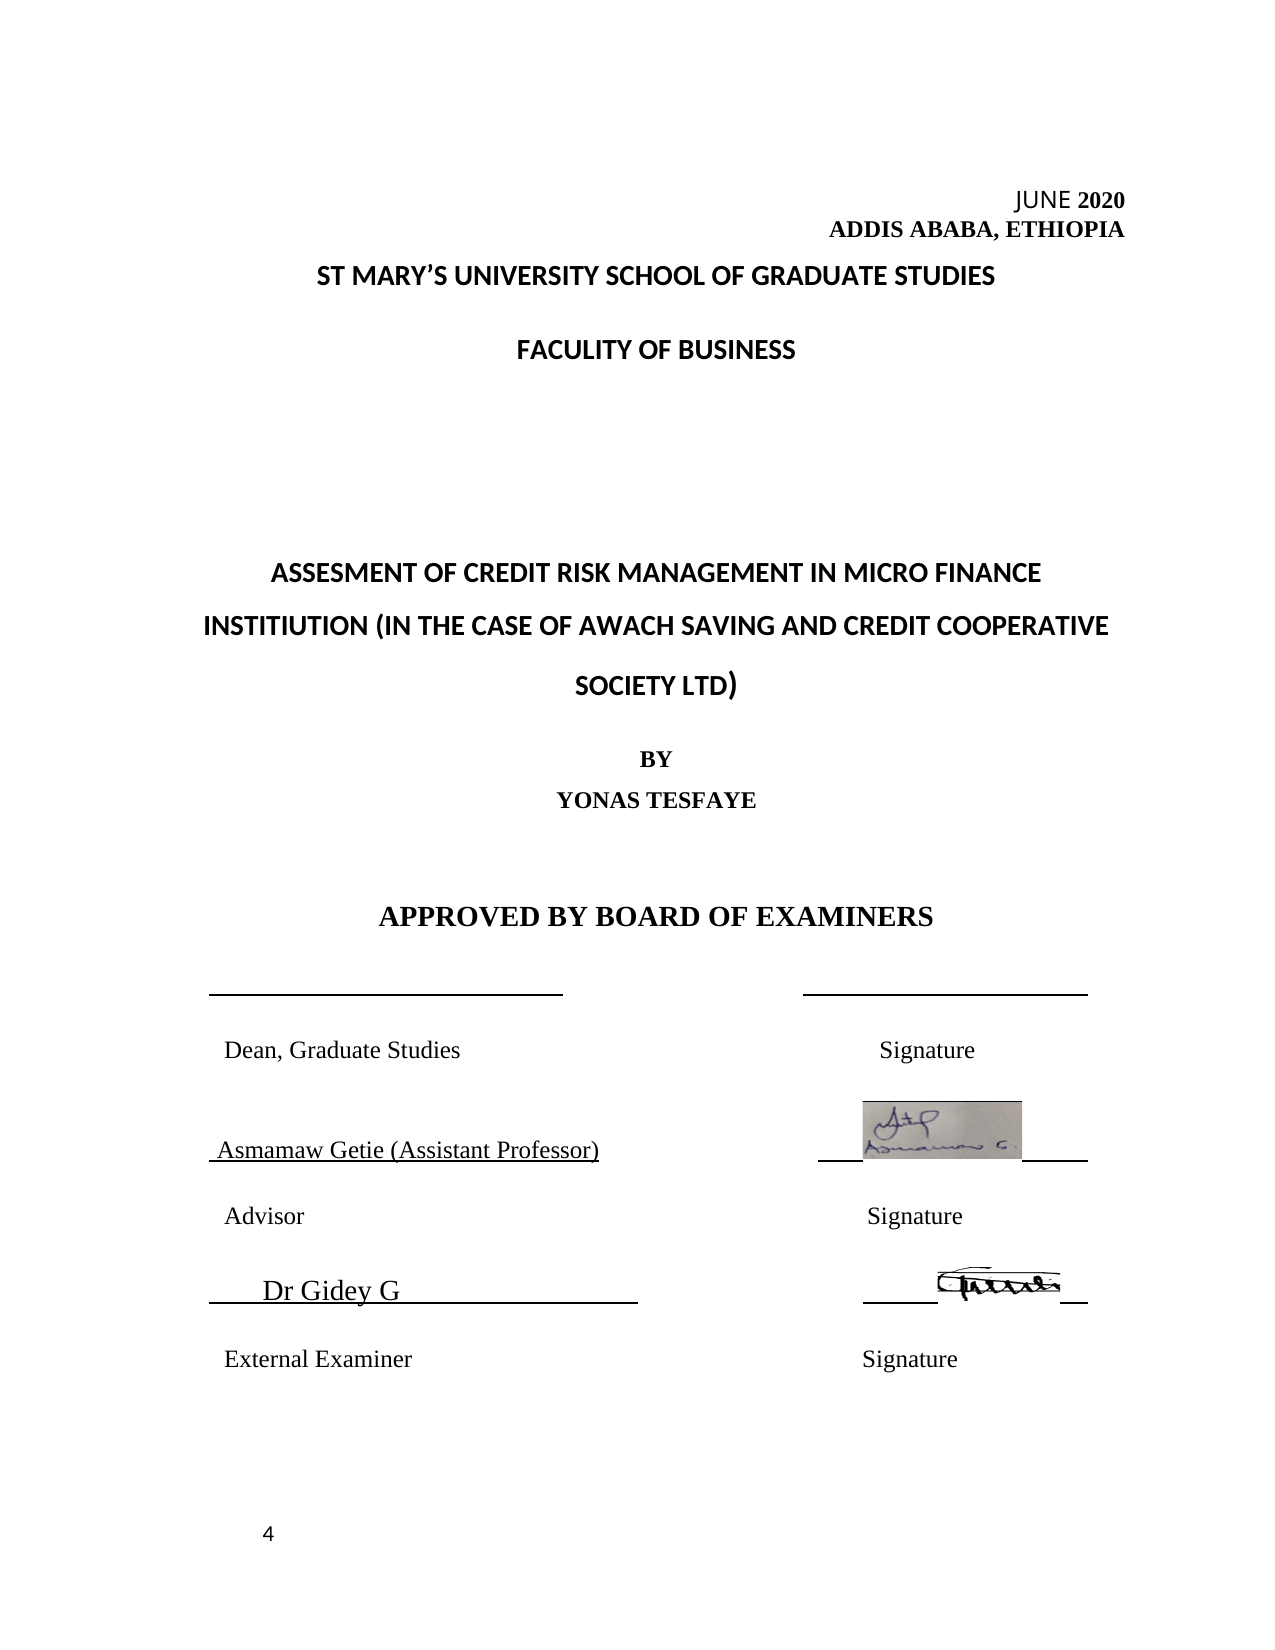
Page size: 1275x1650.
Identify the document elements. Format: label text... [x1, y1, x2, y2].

picture [937, 1267, 1060, 1301]
text Dean, Graduate Studies Signature [187, 1036, 1125, 1064]
text JUNE 2020 [187, 183, 1125, 215]
text Asmamaw Getie (Assistant Professor) [187, 1102, 1125, 1164]
text ASSESMENT OF CREDIT RISK MANAGEMENT IN MICRO FINANCE INSTITIUTION (IN THE CASE OF AWACH SAVING AND CREDIT COOPERATIVE SOCIETY LTD) [187, 554, 1125, 704]
text Dr Gidey G [187, 1268, 1125, 1307]
text FACULITY OF BUSINESS [187, 331, 1125, 366]
text Advisor Signature [187, 1201, 1125, 1230]
text APPROVED BY BOARD OF EXAMINERS [187, 899, 1125, 932]
text ST MARY’S UNIVERSITY SCHOOL OF GRADUATE STUDIES [187, 257, 1125, 292]
text External Examiner Signature [187, 1344, 1125, 1373]
text ADDIS ABABA, ETHIOPIA [187, 215, 1125, 243]
text BY [187, 745, 1125, 772]
picture [862, 1101, 1023, 1159]
text YONAS TESFAYE [187, 786, 1125, 814]
